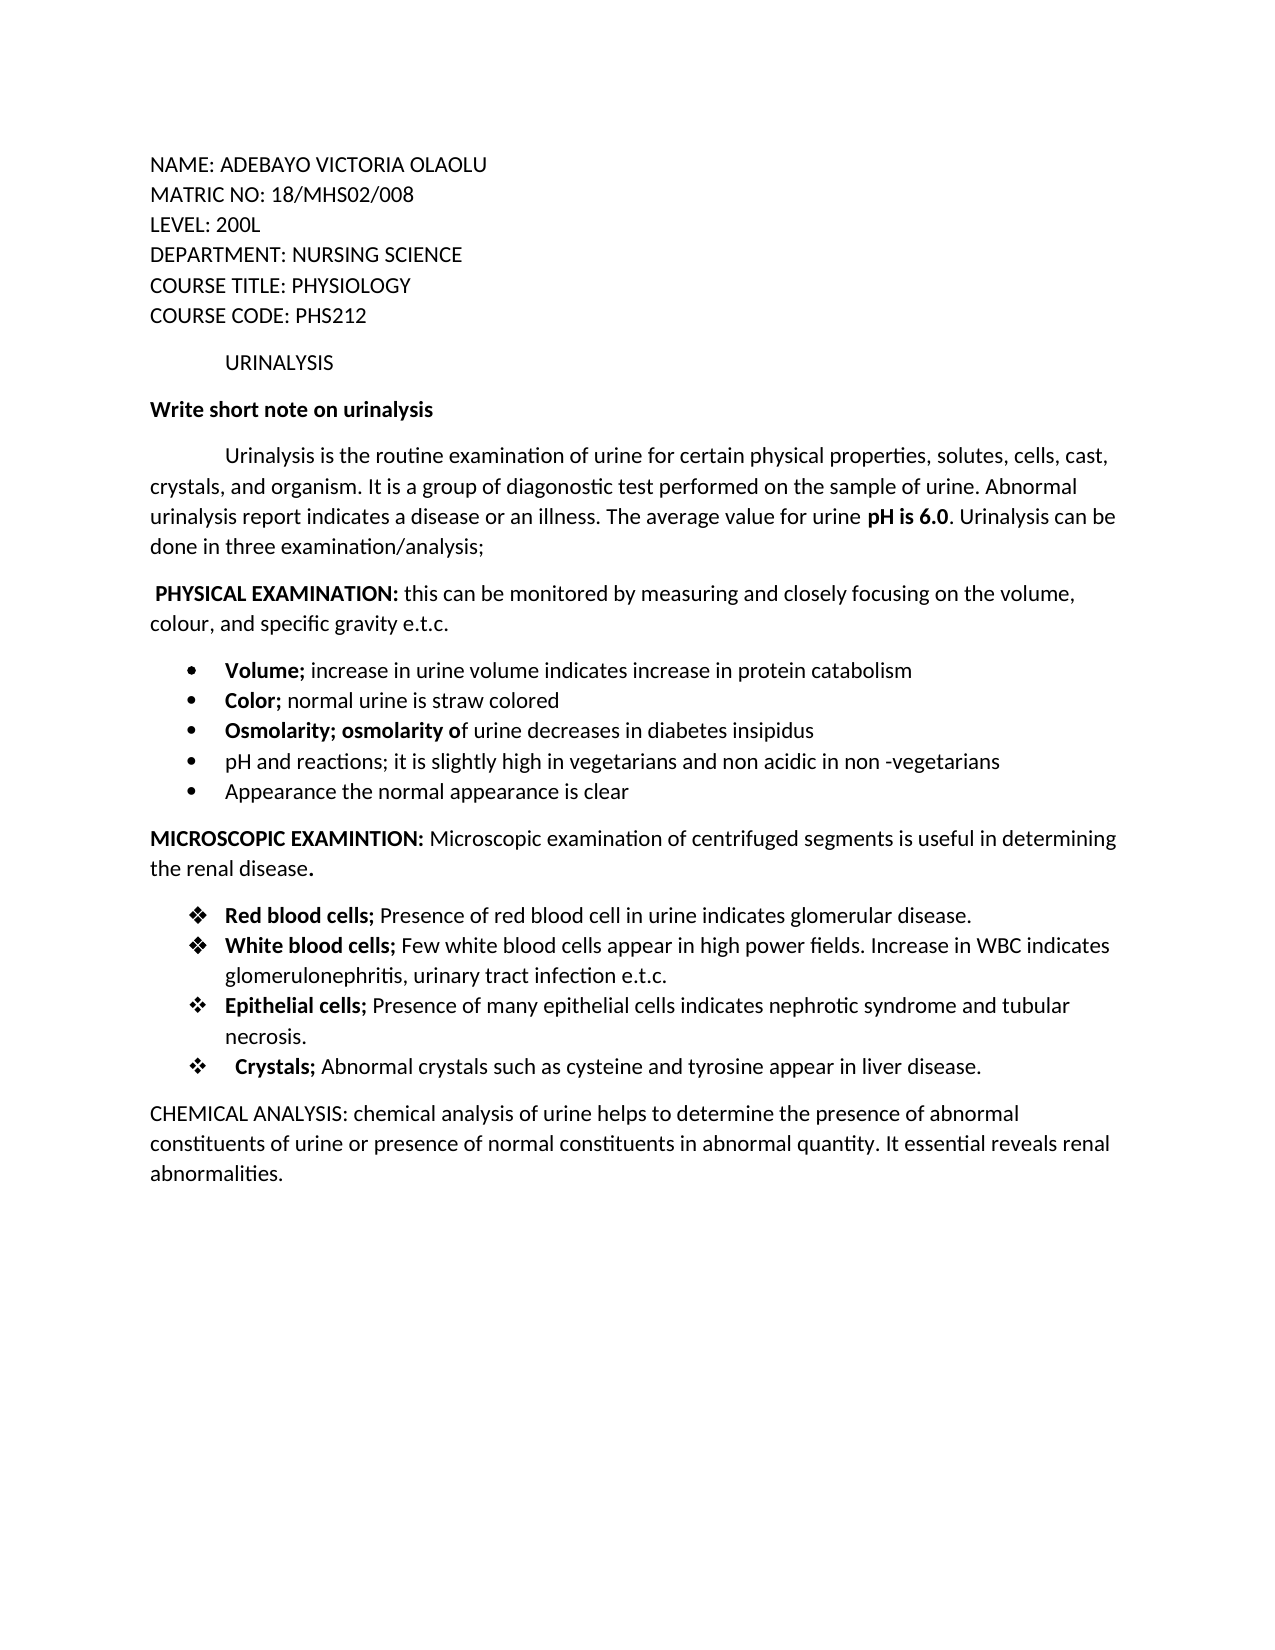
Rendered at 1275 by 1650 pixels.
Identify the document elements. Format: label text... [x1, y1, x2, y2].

list Red blood cells; Presence of red blood cell in urine indicates glomerular disease. [187, 901, 1125, 929]
text MICROSCOPIC EXAMINTION: Microscopic examination of centrifuged segments is useful in determining the renal disease. [150, 824, 1125, 882]
list Osmolarity; osmolarity of urine decreases in diabetes insipidus [187, 717, 1125, 745]
list pH and reactions; it is slightly high in vegetarians and non acidic in non -vegetarians [187, 747, 1125, 775]
list Volume; increase in urine volume indicates increase in protein catabolism [187, 656, 1125, 684]
list Crystals; Abnormal crystals such as cysteine and tyrosine appear in liver disease. [187, 1052, 1125, 1080]
text NAME: ADEBAYO VICTORIA OLAOLU MATRIC NO: 18/MHS02/008 LEVEL: 200L DEPARTMENT: NURSING SCIENCE COURSE TITLE: PHYSIOLOGY COURSE CODE: PHS212 [150, 150, 1125, 329]
text URINALYSIS [150, 348, 1125, 376]
text Urinalysis is the routine examination of urine for certain physical properties, solutes, cells, cast, crystals, and organism. It is a group of diagonostic test performed on the sample of urine. Abnormal urinalysis report indicates a disease or an illness. The average value for urine pH is 6.0. Urinalysis can be done in three examination/analysis; [150, 442, 1125, 560]
text CHEMICAL ANALYSIS: chemical analysis of urine helps to determine the presence of abnormal constituents of urine or presence of normal constituents in abnormal quantity. It essential reveals renal abnormalities. [150, 1099, 1125, 1187]
list Color; normal urine is straw colored [187, 686, 1125, 714]
list Epithelial cells; Presence of many epithelial cells indicates nephrotic syndrome and tubular necrosis. [187, 992, 1125, 1050]
text Write short note on urinalysis [150, 395, 1125, 423]
text PHYSICAL EXAMINATION: this can be monitored by measuring and closely focusing on the volume, colour, and specific gravity e.t.c. [150, 579, 1125, 637]
list White blood cells; Few white blood cells appear in high power fields. Increase in WBC indicates glomerulonephritis, urinary tract infection e.t.c. [187, 931, 1125, 989]
list Appearance the normal appearance is clear [187, 777, 1125, 805]
